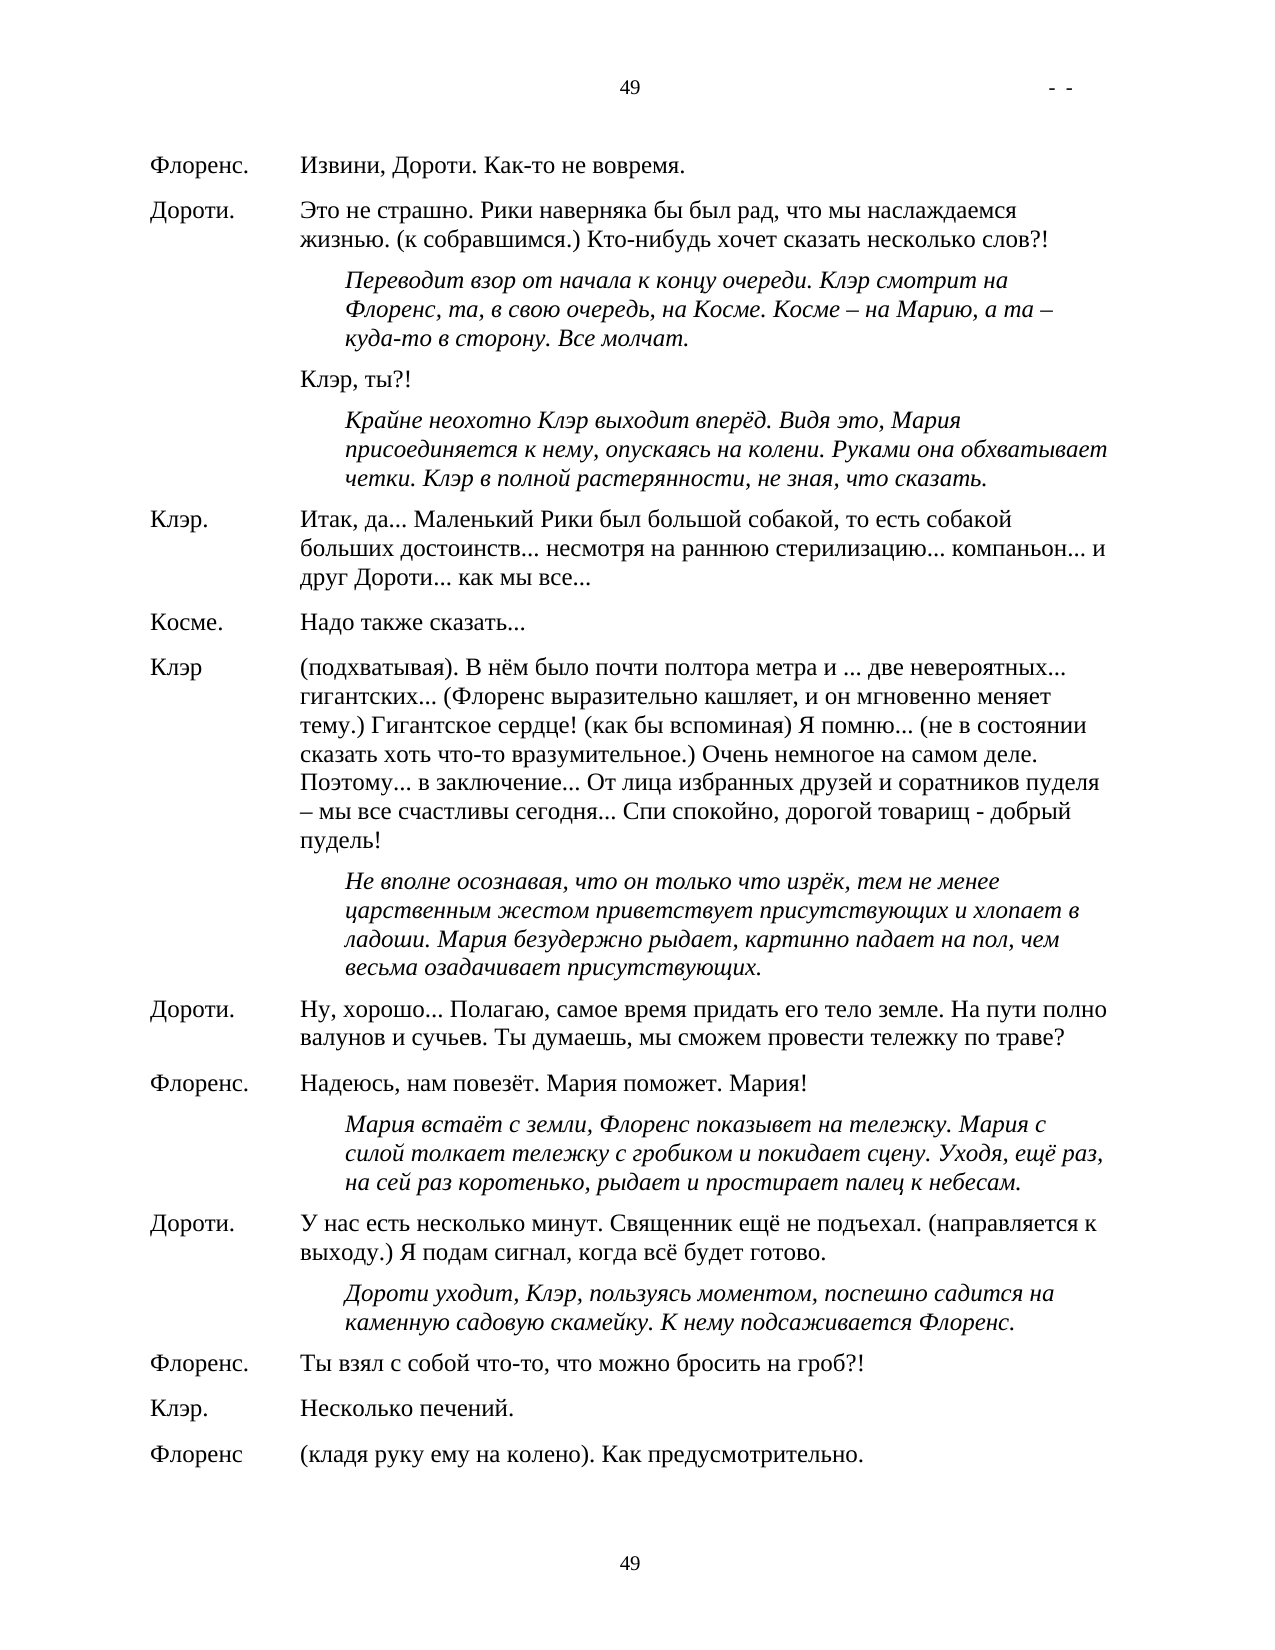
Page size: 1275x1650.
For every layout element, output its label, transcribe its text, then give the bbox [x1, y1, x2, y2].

text Клэр (подхватывая). В нём было почти полтора метра и ... две невероятных... гигантских... (Флоренс выразительно кашляет, и он мгновенно меняет тему.) Гигантское сердце! (как бы вспоминая) Я помню... (не в состоянии сказать хоть что-то вразумительное.) Очень немногое на самом деле. Поэтому... в заключение... От лица избранных друзей и соратников пуделя – мы все счастливы сегодня... Спи спокойно, дорогой товарищ - добрый пудель! [150, 652, 1110, 854]
text Клэр. Несколько печений. [150, 1393, 1110, 1422]
text Флоренс (кладя руку ему на колено). Как предусмотрительно. [150, 1439, 1110, 1467]
text Дороти. Ну, хорошо... Полагаю, самое время придать его тело земле. На пути полно валунов и сучьев. Ты думаешь, мы сможем провести тележку по траве? [150, 994, 1110, 1051]
text Крайне неохотно Клэр выходит вперёд. Видя это, Мария присоединяется к нему, опускаясь на колени. Руками она обхватывает четки. Клэр в полной растерянности, не зная, что сказать. [345, 405, 1110, 492]
text Мария встаёт с земли, Флоренс показывет на тележку. Мария с силой толкает тележку с гробиком и покидает сцену. Уходя, ещё раз, на сей раз коротенько, рыдает и простирает палец к небесам. [345, 1109, 1110, 1195]
text Дороти. Это не страшно. Рики наверняка бы был рад, что мы наслаждаемся жизнью. (к собравшимся.) Кто-нибудь хочет сказать несколько слов?! [150, 195, 1110, 253]
text Клэр, ты?! [300, 364, 1110, 393]
text Клэр. Итак, да... Маленький Рики был большой собакой, то есть собакой больших достоинств... несмотря на раннюю стерилизацию... компаньон... и друг Дороти... как мы все... [150, 504, 1110, 590]
text Флоренс. Ты взял с собой что-то, что можно бросить на гроб?! [150, 1348, 1110, 1377]
text Дороти уходит, Клэр, пользуясь моментом, поспешно садится на каменную садовую скамейку. К нему подсаживается Флоренс. [345, 1278, 1110, 1335]
text Переводит взор от начала к концу очереди. Клэр смотрит на Флоренс, та, в свою очередь, на Косме. Косме – на Марию, а та – куда-то в сторону. Все молчат. [345, 265, 1110, 352]
text Флоренс. Надеюсь, нам повезёт. Мария поможет. Мария! [150, 1068, 1110, 1097]
text Флоренс. Извини, Дороти. Как-то не вовремя. [150, 150, 1110, 179]
text Не вполне осознавая, что он только что изрёк, тем не менее царственным жестом приветствует присутствующих и хлопает в ладоши. Мария безудержно рыдает, картинно падает на пол, чем весьма озадачивает присутствующих. [345, 866, 1110, 981]
text Косме. Надо также сказать... [150, 607, 1110, 636]
text Дороти. У нас есть несколько минут. Священник ещё не подъехал. (направляется к выходу.) Я подам сигнал, когда всё будет готово. [150, 1208, 1110, 1265]
